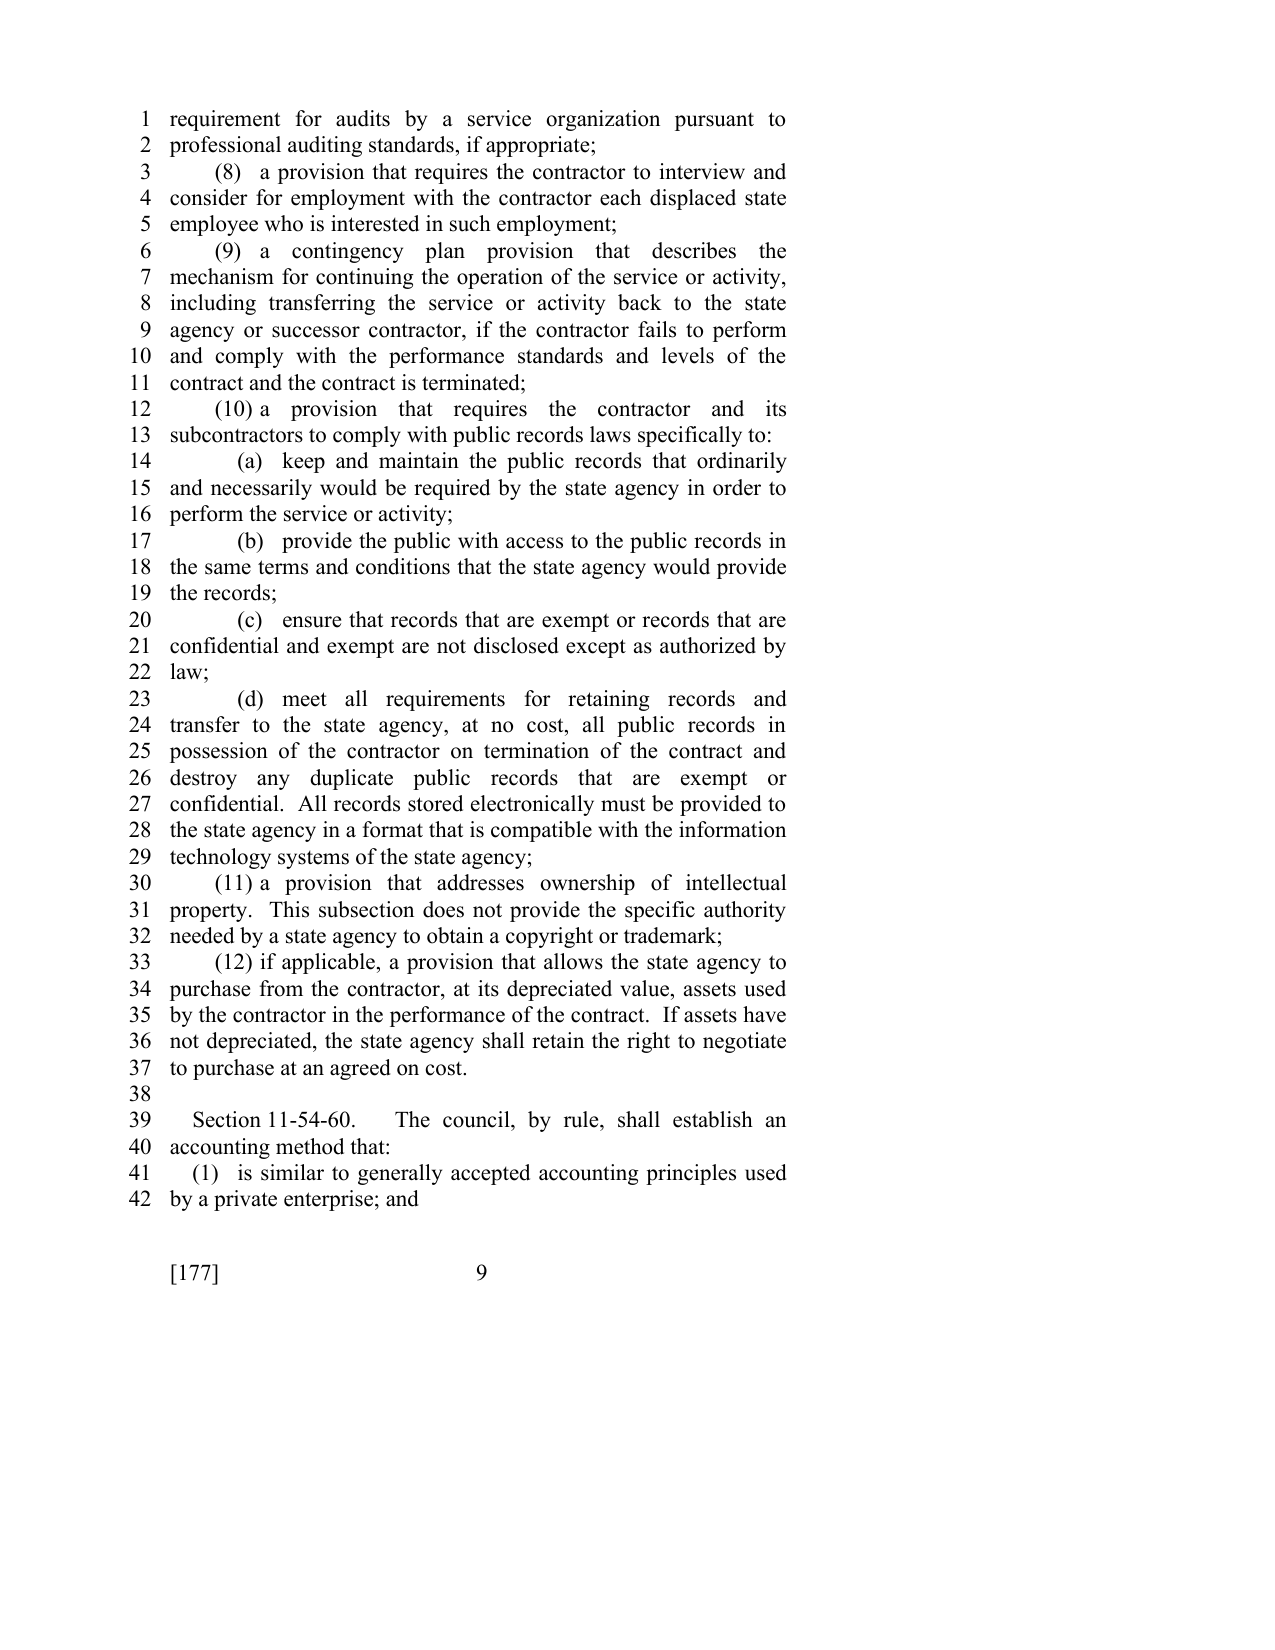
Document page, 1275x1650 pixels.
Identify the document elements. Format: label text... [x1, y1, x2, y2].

text (11) a provision that addresses ownership of intellectual property. This subsection does not provide the specific authority needed by a state agency to obtain a copyright or trademark; [169, 869, 787, 948]
text (9) a contingency plan provision that describes the mechanism for continuing the operation of the service or activity, including transferring the service or activity back to the state agency or successor contractor, if the contractor fails to perform and comply with the performance standards and levels of the contract and the contract is terminated; [169, 237, 787, 395]
text Section 11-54-60. The council, by rule, shall establish an accounting method that: [169, 1106, 787, 1159]
text (d) meet all requirements for retaining records and transfer to the state agency, at no cost, all public records in possession of the contractor on termination of the contract and destroy any duplicate public records that are exempt or confidential. All records stored electronically must be provided to the state agency in a format that is compatible with the information technology systems of the state agency; [169, 685, 787, 869]
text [169, 105, 787, 158]
text (c) ensure that records that are exempt or records that are confidential and exempt are not disclosed except as authorized by law; [169, 606, 787, 685]
text (8) a provision that requires the contractor to interview and consider for employment with the contractor each displaced state employee who is interested in such employment; [169, 158, 787, 237]
text (a) keep and maintain the public records that ordinarily and necessarily would be required by the state agency in order to perform the service or activity; [169, 448, 787, 527]
text (b) provide the public with access to the public records in the same terms and conditions that the state agency would provide the records; [169, 527, 787, 606]
text (12) if applicable, a provision that allows the state agency to purchase from the contractor, at its depreciated value, assets used by the contractor in the performance of the contract. If assets have not depreciated, the state agency shall retain the right to negotiate to purchase at an agreed on cost. [169, 948, 787, 1080]
text (1) is similar to generally accepted accounting principles used by a private enterprise; and [169, 1159, 787, 1212]
text (10) a provision that requires the contractor and its subcontractors to comply with public records laws specifically to: [169, 395, 787, 448]
